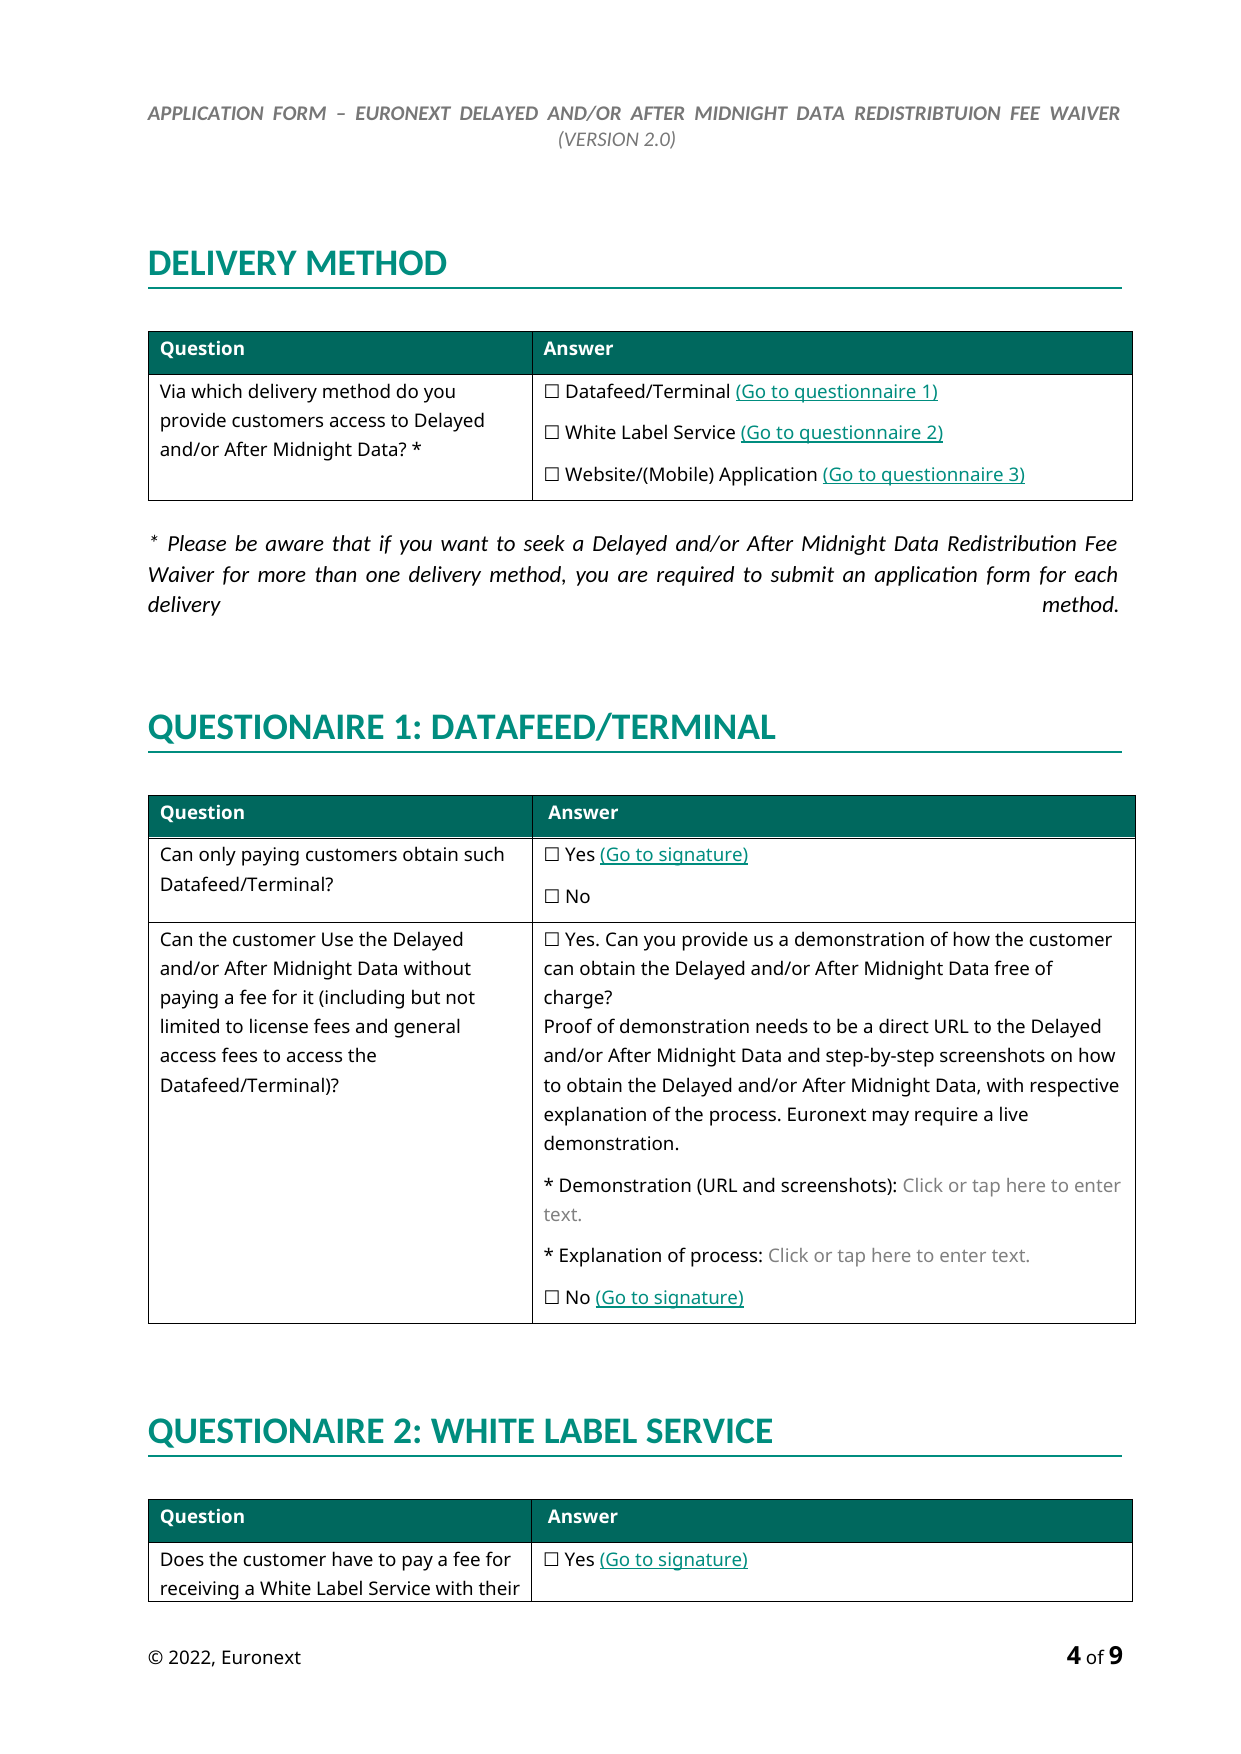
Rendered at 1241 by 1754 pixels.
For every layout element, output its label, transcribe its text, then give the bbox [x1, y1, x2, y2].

table_cell Datafeed/Terminal (Go to questionnaire 1) White Label Service (Go to questionnaire 2) Website/(Mobile) Application (Go to questionnaire 3) [533, 375, 1132, 500]
table_header Question [149, 332, 532, 374]
table_header Answer [533, 332, 1132, 374]
text qUESTIONAIRE 1: dATAFEED/TERMINAL [148, 703, 1122, 751]
table_header Answer [532, 1500, 1132, 1542]
table_cell Yes (Go to signature) No [533, 839, 1135, 922]
text qUESTIONAIRE 2: wHITE lABEL SERVICE [148, 1407, 1122, 1455]
text * Please be aware that if you want to seek a Delayed and/or After Midnight Data Redistribution Fee Waiver for more than one delivery method, you are required to submit an application form for each delivery method. [148, 501, 1122, 646]
text DELIVERY mETHOD [148, 239, 1122, 287]
table_header Answer [533, 796, 1135, 837]
table_cell Can only paying customers obtain such Datafeed/Terminal? [149, 839, 532, 922]
table_cell Yes. Can you provide us a demonstration of how the customer can obtain the Delayed and/or After Midnight Data free of charge? Proof of demonstration needs to be a direct URL to the Delayed and/or After Midnight Data and step-by-step screenshots on how to obtain the Delayed and/or After Midnight Data, with respective explanation of the process. Euronext may require a live demonstration. * Demonstration (URL and screenshots): * Explanation of process: No (Go to signature) [533, 923, 1135, 1323]
table_header Question [149, 1500, 531, 1542]
table_cell Via which delivery method do you provide customers access to Delayed and/or After Midnight Data? * [149, 375, 532, 500]
table_cell Can the customer Use the Delayed and/or After Midnight Data without paying a fee for it (including but not limited to license fees and general access fees to access the Datafeed/Terminal)? [149, 923, 532, 1323]
table_cell Yes (Go to signature) No [532, 1543, 1132, 1601]
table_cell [149, 1543, 531, 1601]
table_header Question [149, 796, 532, 837]
